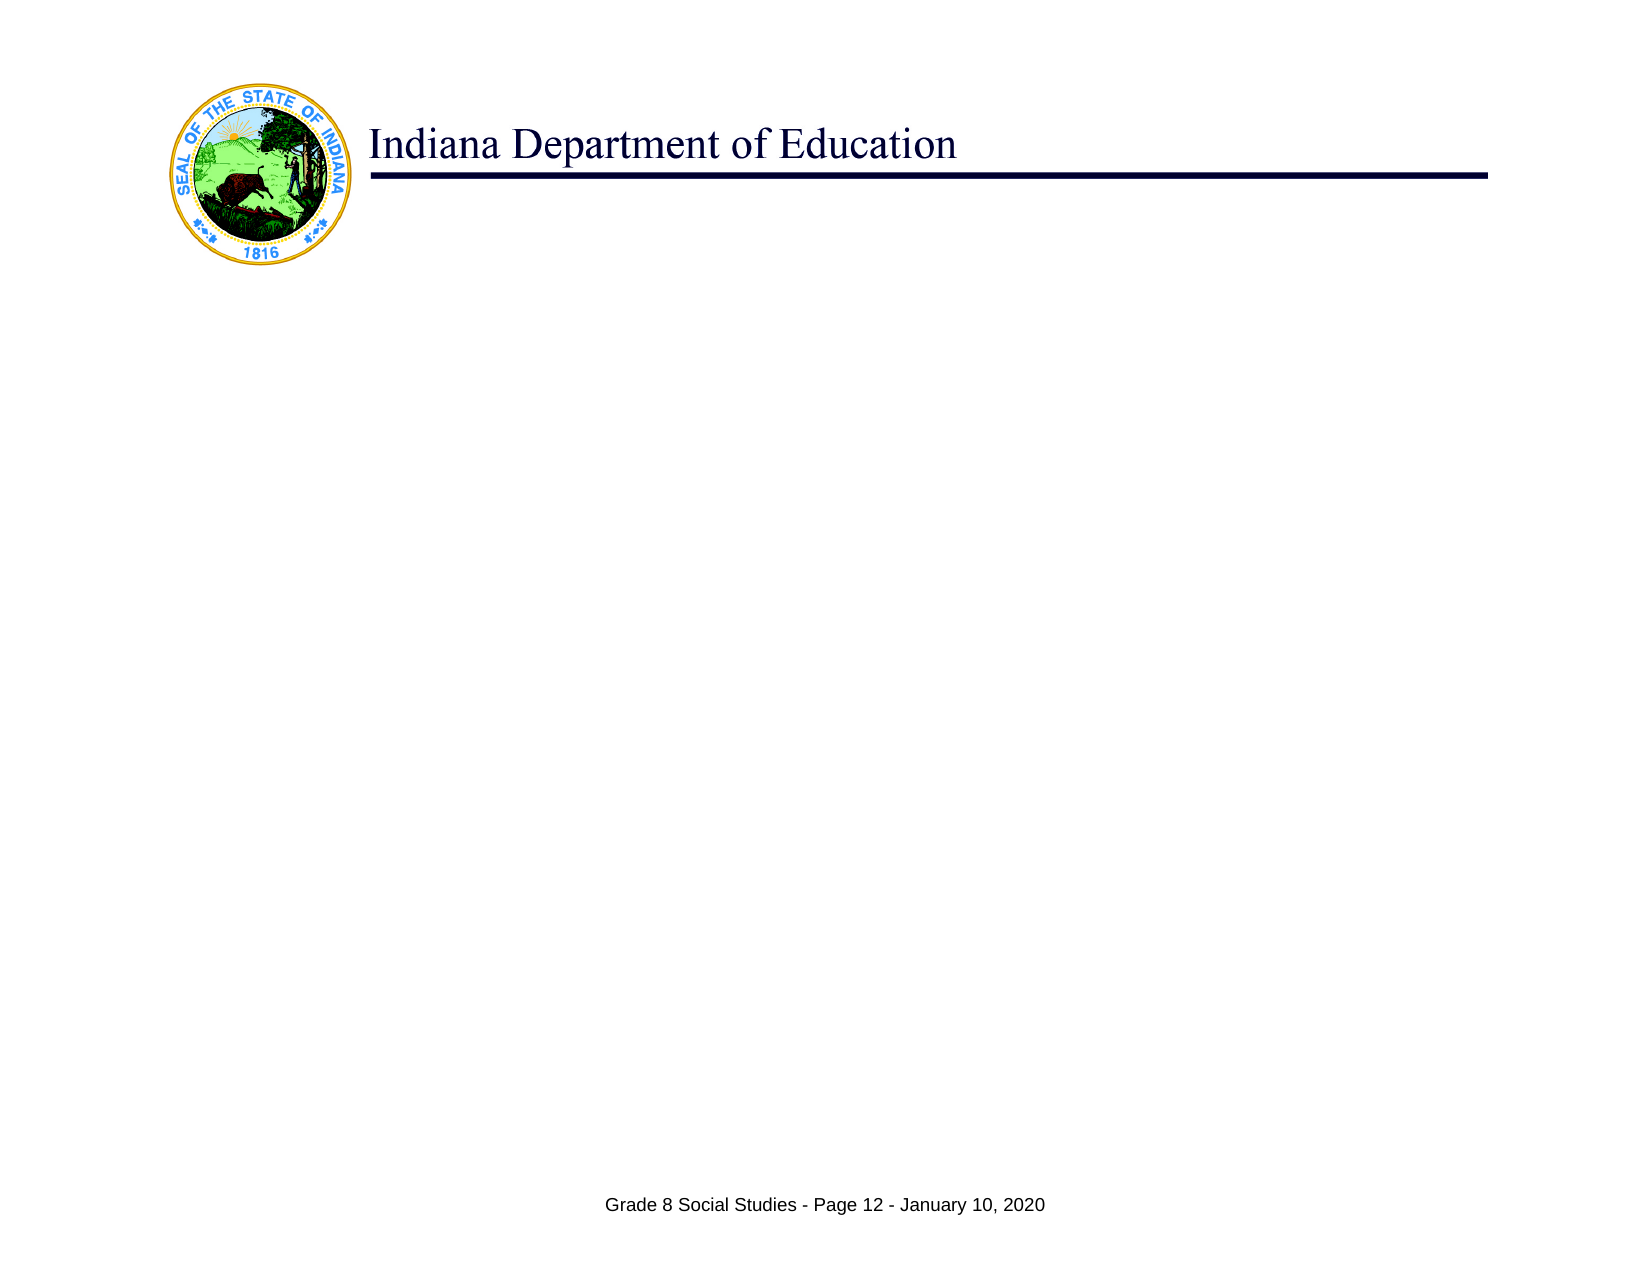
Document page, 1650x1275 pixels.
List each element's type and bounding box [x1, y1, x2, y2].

picture [162, 75, 1488, 276]
